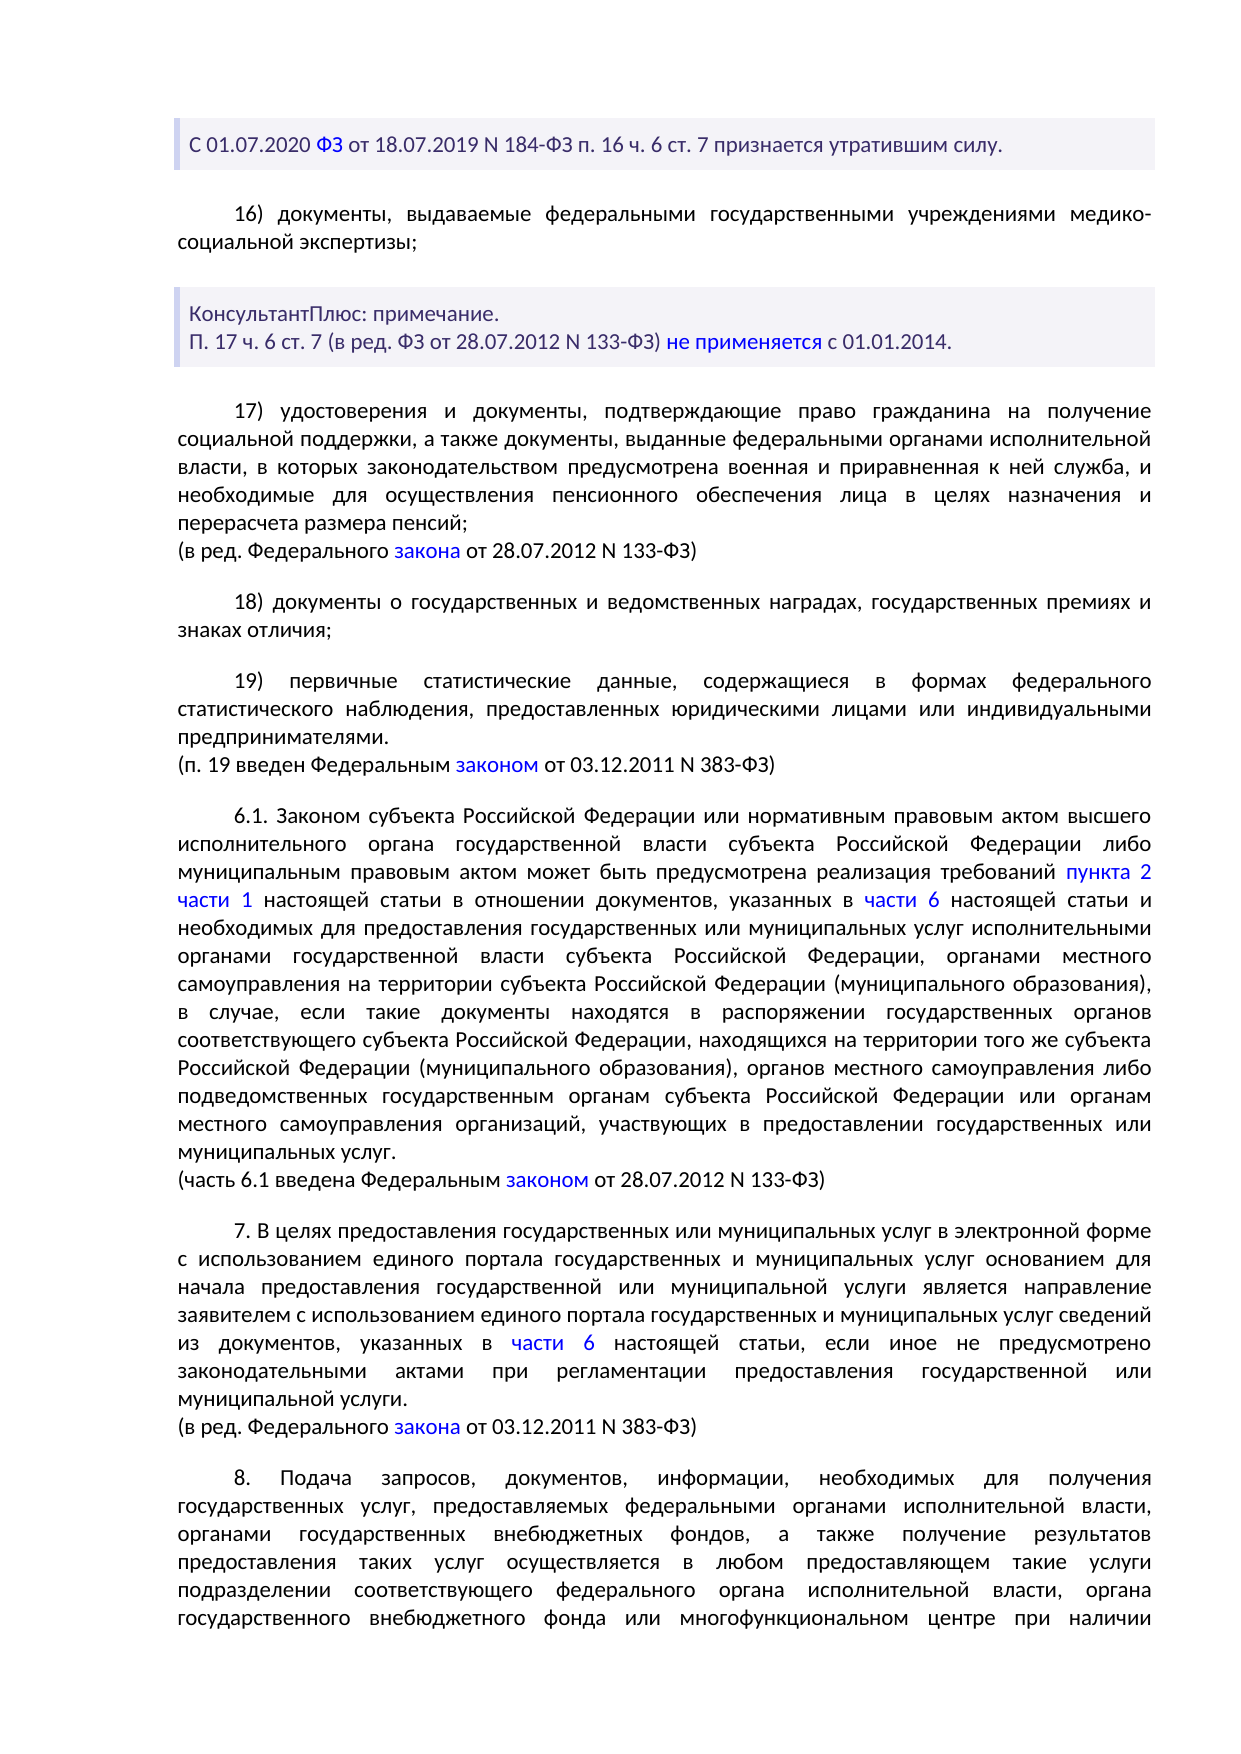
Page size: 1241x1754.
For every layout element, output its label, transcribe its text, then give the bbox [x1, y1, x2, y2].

text (в ред. Федерального закона от 03.12.2011 N 383-ФЗ) [177, 1412, 1152, 1440]
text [177, 1463, 1152, 1631]
text (п. 19 введен Федеральным законом от 03.12.2011 N 383-ФЗ) [177, 750, 1152, 778]
text 18) документы о государственных и ведомственных наградах, государственных премиях и знаках отличия; [177, 587, 1152, 643]
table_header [180, 118, 1149, 170]
text 6.1. Законом субъекта Российской Федерации или нормативным правовым актом высшего исполнительного органа государственной власти субъекта Российской Федерации либо муниципальным правовым актом может быть предусмотрена реализация требований пункта 2 части 1 настоящей статьи в отношении документов, указанных в части 6 настоящей статьи и необходимых для предоставления государственных или муниципальных услуг исполнительными органами государственной власти субъекта Российской Федерации, органами местного самоуправления на территории субъекта Российской Федерации (муниципального образования), в случае, если такие документы находятся в распоряжении государственных органов соответствующего субъекта Российской Федерации, находящихся на территории того же субъекта Российской Федерации (муниципального образования), органов местного самоуправления либо подведомственных государственным органам субъекта Российской Федерации или органам местного самоуправления организаций, участвующих в предоставлении государственных или муниципальных услуг. [177, 801, 1152, 1165]
text 17) удостоверения и документы, подтверждающие право гражданина на получение социальной поддержки, а также документы, выданные федеральными органами исполнительной власти, в которых законодательством предусмотрена военная и приравненная к ней служба, и необходимые для осуществления пенсионного обеспечения лица в целях назначения и перерасчета размера пенсий; [177, 396, 1152, 536]
text (часть 6.1 введена Федеральным законом от 28.07.2012 N 133-ФЗ) [177, 1165, 1152, 1193]
text 16) документы, выдаваемые федеральными государственными учреждениями медико-социальной экспертизы; [177, 199, 1152, 255]
text 19) первичные статистические данные, содержащиеся в формах федерального статистического наблюдения, предоставленных юридическими лицами или индивидуальными предпринимателями. [177, 666, 1152, 750]
text (в ред. Федерального закона от 28.07.2012 N 133-ФЗ) [177, 536, 1152, 564]
text 7. В целях предоставления государственных или муниципальных услуг в электронной форме с использованием единого портала государственных и муниципальных услуг основанием для начала предоставления государственной или муниципальной услуги является направление заявителем с использованием единого портала государственных и муниципальных услуг сведений из документов, указанных в части 6 настоящей статьи, если иное не предусмотрено законодательными актами при регламентации предоставления государственной или муниципальной услуги. [177, 1216, 1152, 1412]
table_header КонсультантПлюс: примечание. П. 17 ч. 6 ст. 7 (в ред. ФЗ от 28.07.2012 N 133-ФЗ) не применяется с 01.01.2014. [180, 287, 1149, 367]
